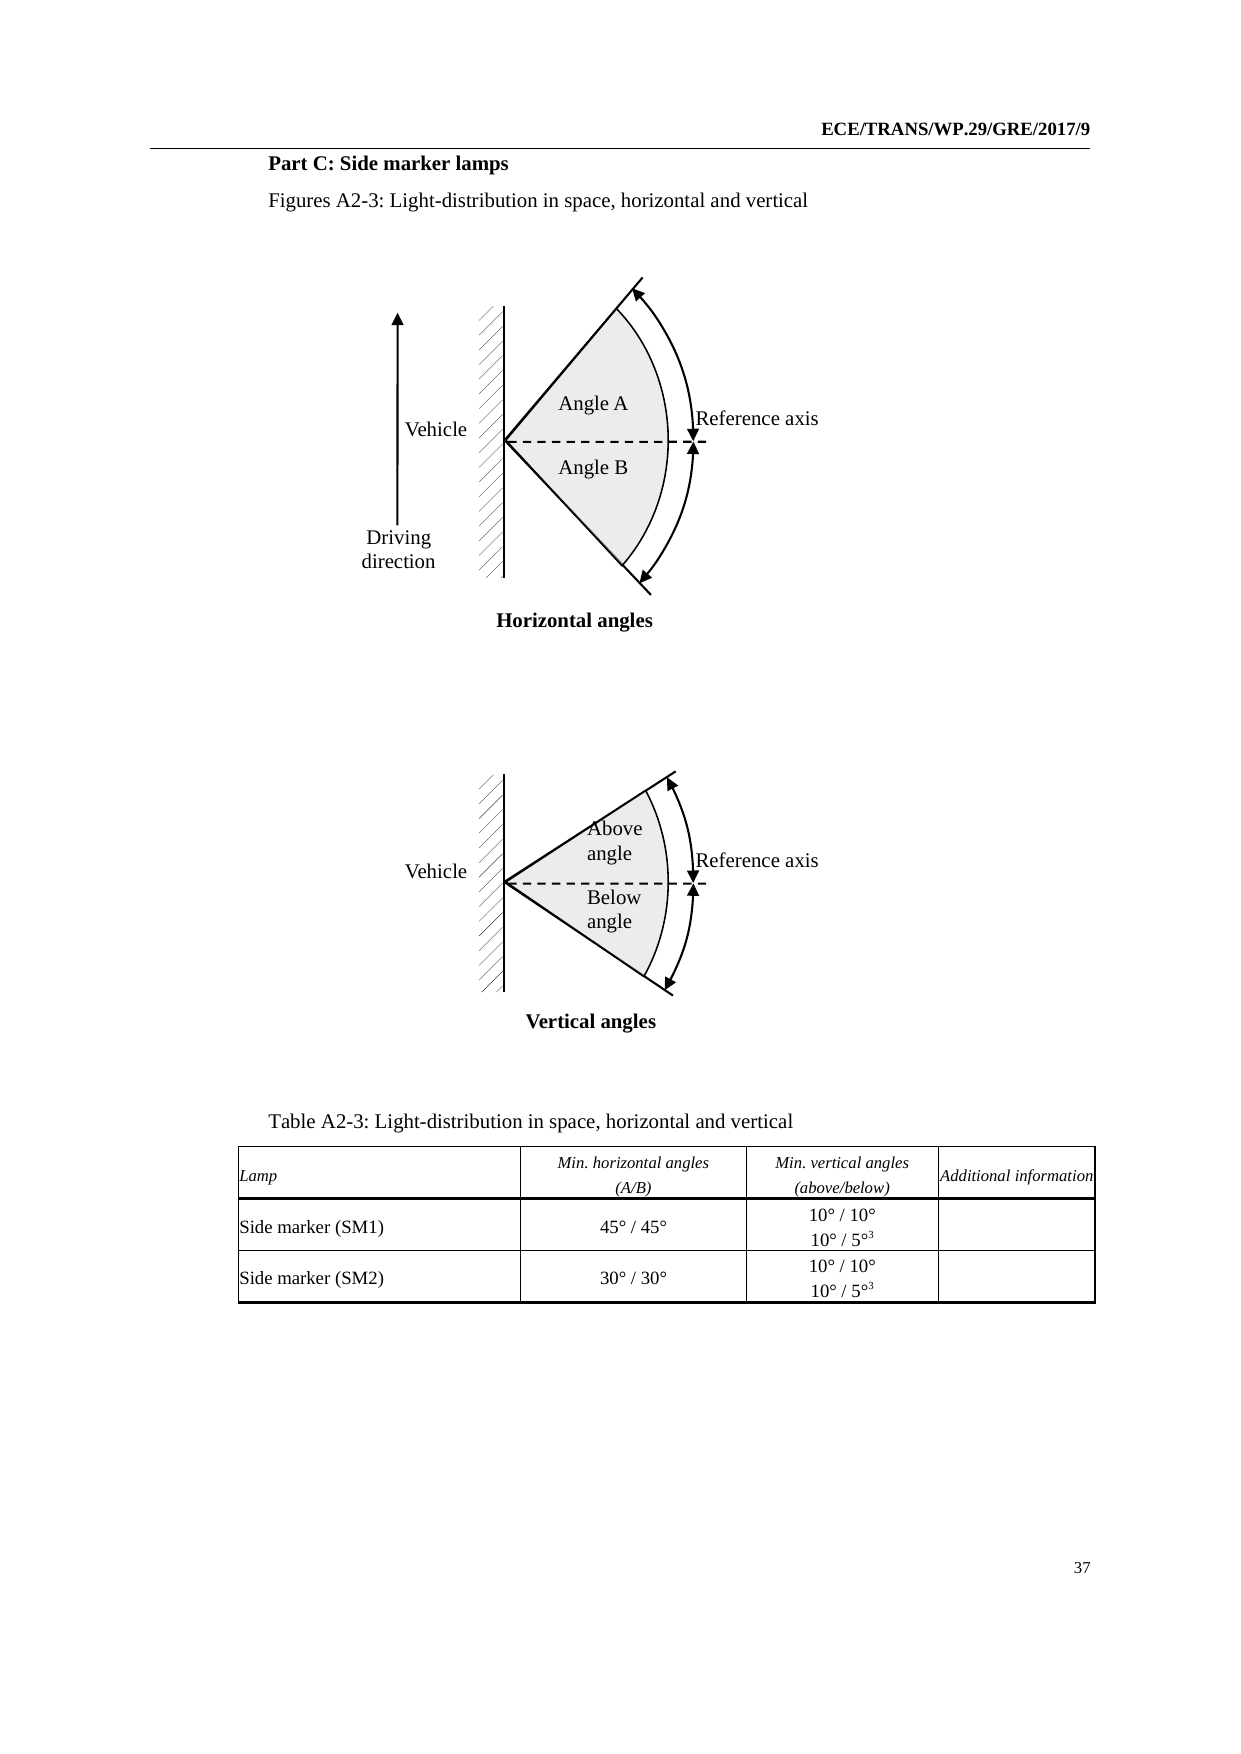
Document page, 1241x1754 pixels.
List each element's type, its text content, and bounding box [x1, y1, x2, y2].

table_cell 10° / 10° 10° / 5°3 [747, 1200, 938, 1250]
table_cell 45° / 45° [521, 1200, 746, 1250]
text Table A2-3: Light-distribution in space, horizontal and vertical [268, 1108, 1090, 1133]
text Figures A2-3: Light-distribution in space, horizontal and vertical [268, 187, 1090, 212]
text Part C: Side marker lamps [268, 150, 972, 175]
table_header Additional information [939, 1147, 1094, 1197]
table_cell Side marker (SM1) [239, 1200, 520, 1250]
table_header Min. horizontal angles (A/B) [521, 1147, 746, 1197]
table_header Lamp [239, 1147, 520, 1197]
table_cell [939, 1200, 1094, 1250]
table_cell 10° / 10° 10° / 5°3 [747, 1251, 938, 1301]
table_cell 30° / 30° [521, 1251, 746, 1301]
table_cell Side marker (SM2) [239, 1251, 520, 1301]
table_header Min. vertical angles (above/below) [747, 1147, 938, 1197]
table_cell [939, 1251, 1094, 1301]
